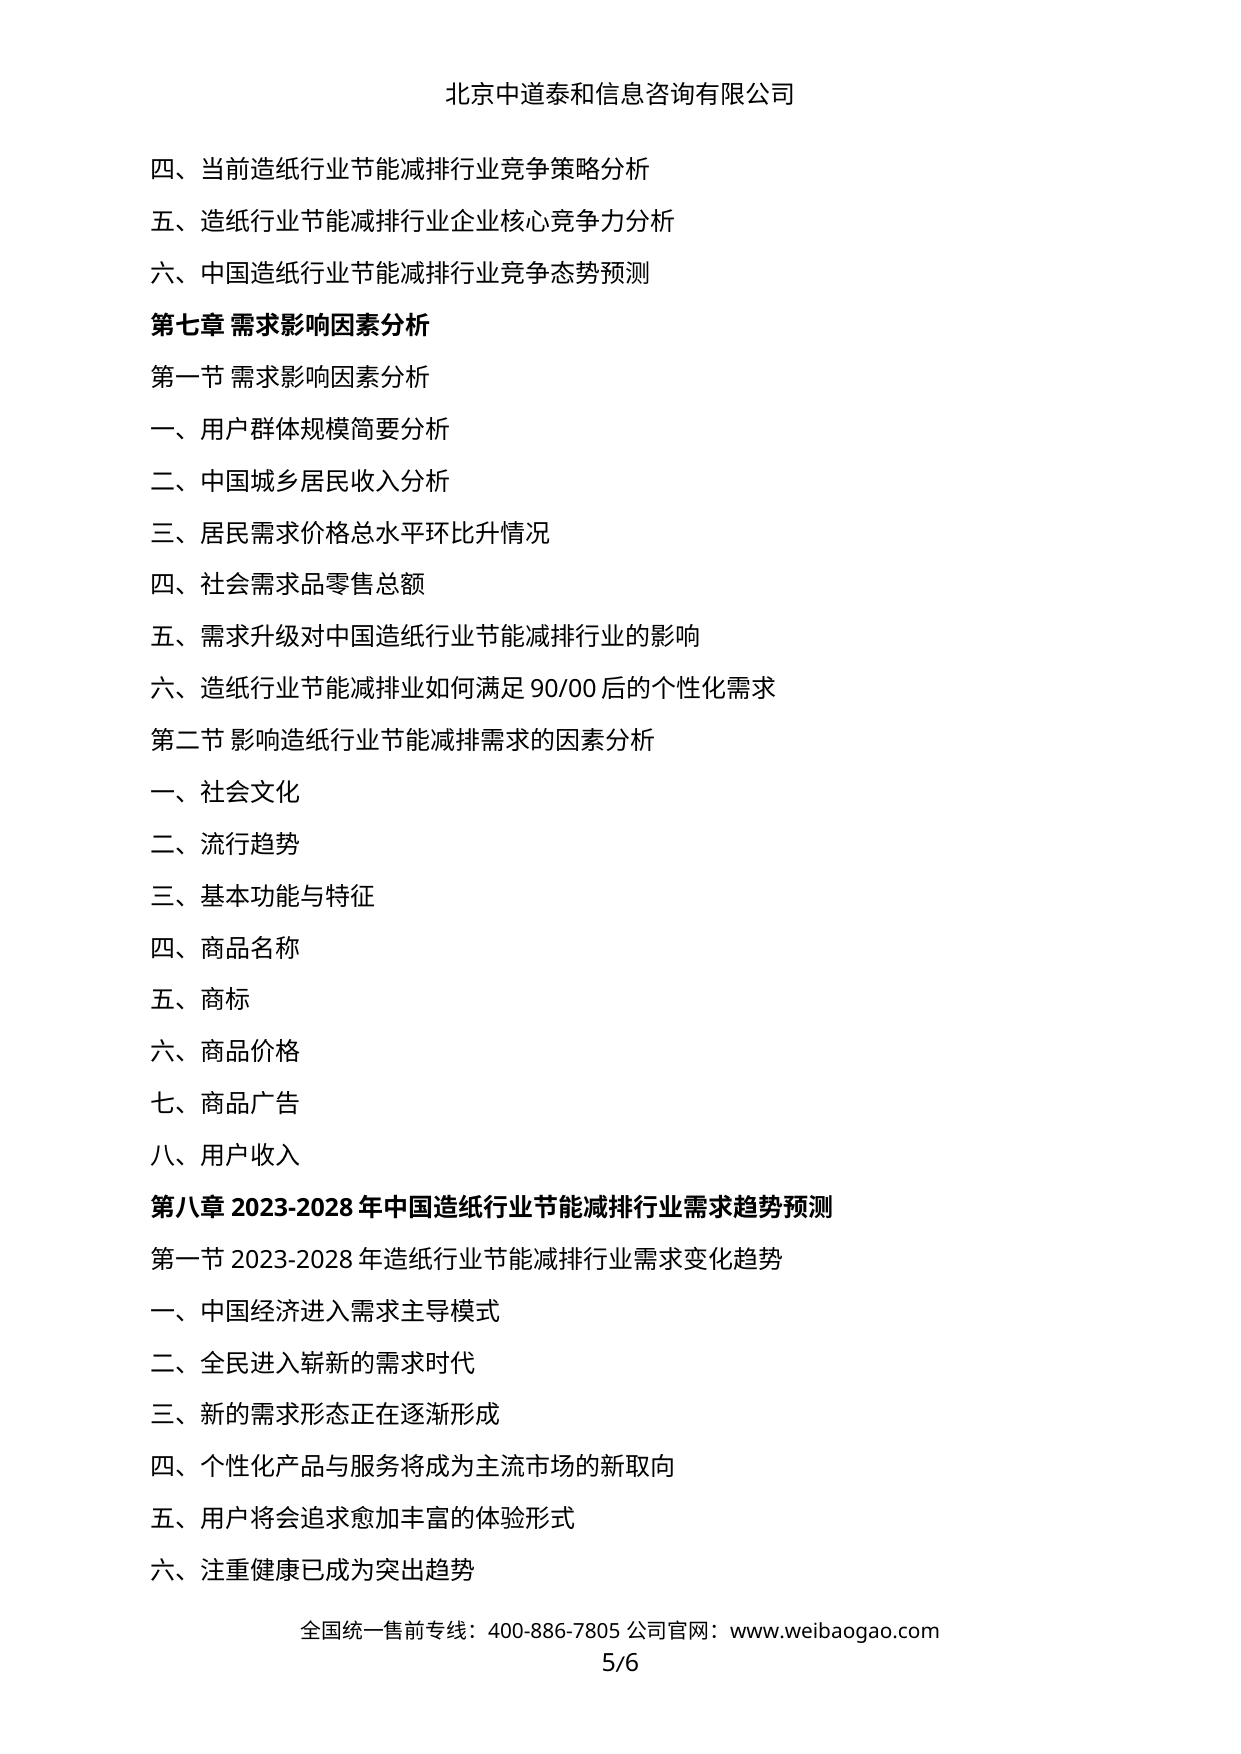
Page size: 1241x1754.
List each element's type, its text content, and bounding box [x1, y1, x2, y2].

text 第七章 需求影响因素分析 [150, 306, 1090, 342]
text 二、全民进入崭新的需求时代 [150, 1343, 1090, 1379]
text 八、用户收入 [150, 1136, 1090, 1172]
text 七、商品广告 [150, 1084, 1090, 1120]
text 一、用户群体规模简要分析 [150, 409, 1090, 446]
text 四、商品名称 [150, 928, 1090, 964]
text 六、注重健康已成为突出趋势 [150, 1551, 1090, 1587]
text 三、基本功能与特征 [150, 876, 1090, 912]
text 五、用户将会追求愈加丰富的体验形式 [150, 1499, 1090, 1535]
text 三、新的需求形态正在逐渐形成 [150, 1395, 1090, 1431]
text 六、造纸行业节能减排业如何满足90/00后的个性化需求 [150, 669, 1090, 705]
text 第一节 需求影响因素分析 [150, 357, 1090, 394]
text 二、中国城乡居民收入分析 [150, 461, 1090, 497]
text 三、居民需求价格总水平环比升情况 [150, 513, 1090, 549]
text 五、需求升级对中国造纸行业节能减排行业的影响 [150, 617, 1090, 653]
text 第一节 2023-2028年造纸行业节能减排行业需求变化趋势 [150, 1239, 1090, 1276]
text 一、中国经济进入需求主导模式 [150, 1291, 1090, 1327]
text 第二节 影响造纸行业节能减排需求的因素分析 [150, 721, 1090, 757]
text 六、中国造纸行业节能减排行业竞争态势预测 [150, 254, 1090, 290]
text 六、商品价格 [150, 1032, 1090, 1068]
text 四、个性化产品与服务将成为主流市场的新取向 [150, 1447, 1090, 1483]
text 四、当前造纸行业节能减排行业竞争策略分析 [150, 150, 1090, 186]
text 五、造纸行业节能减排行业企业核心竞争力分析 [150, 202, 1090, 238]
text 第八章 2023-2028年中国造纸行业节能减排行业需求趋势预测 [150, 1187, 1090, 1224]
text 四、社会需求品零售总额 [150, 565, 1090, 601]
text 五、商标 [150, 980, 1090, 1016]
text 一、社会文化 [150, 772, 1090, 809]
text 二、流行趋势 [150, 824, 1090, 861]
